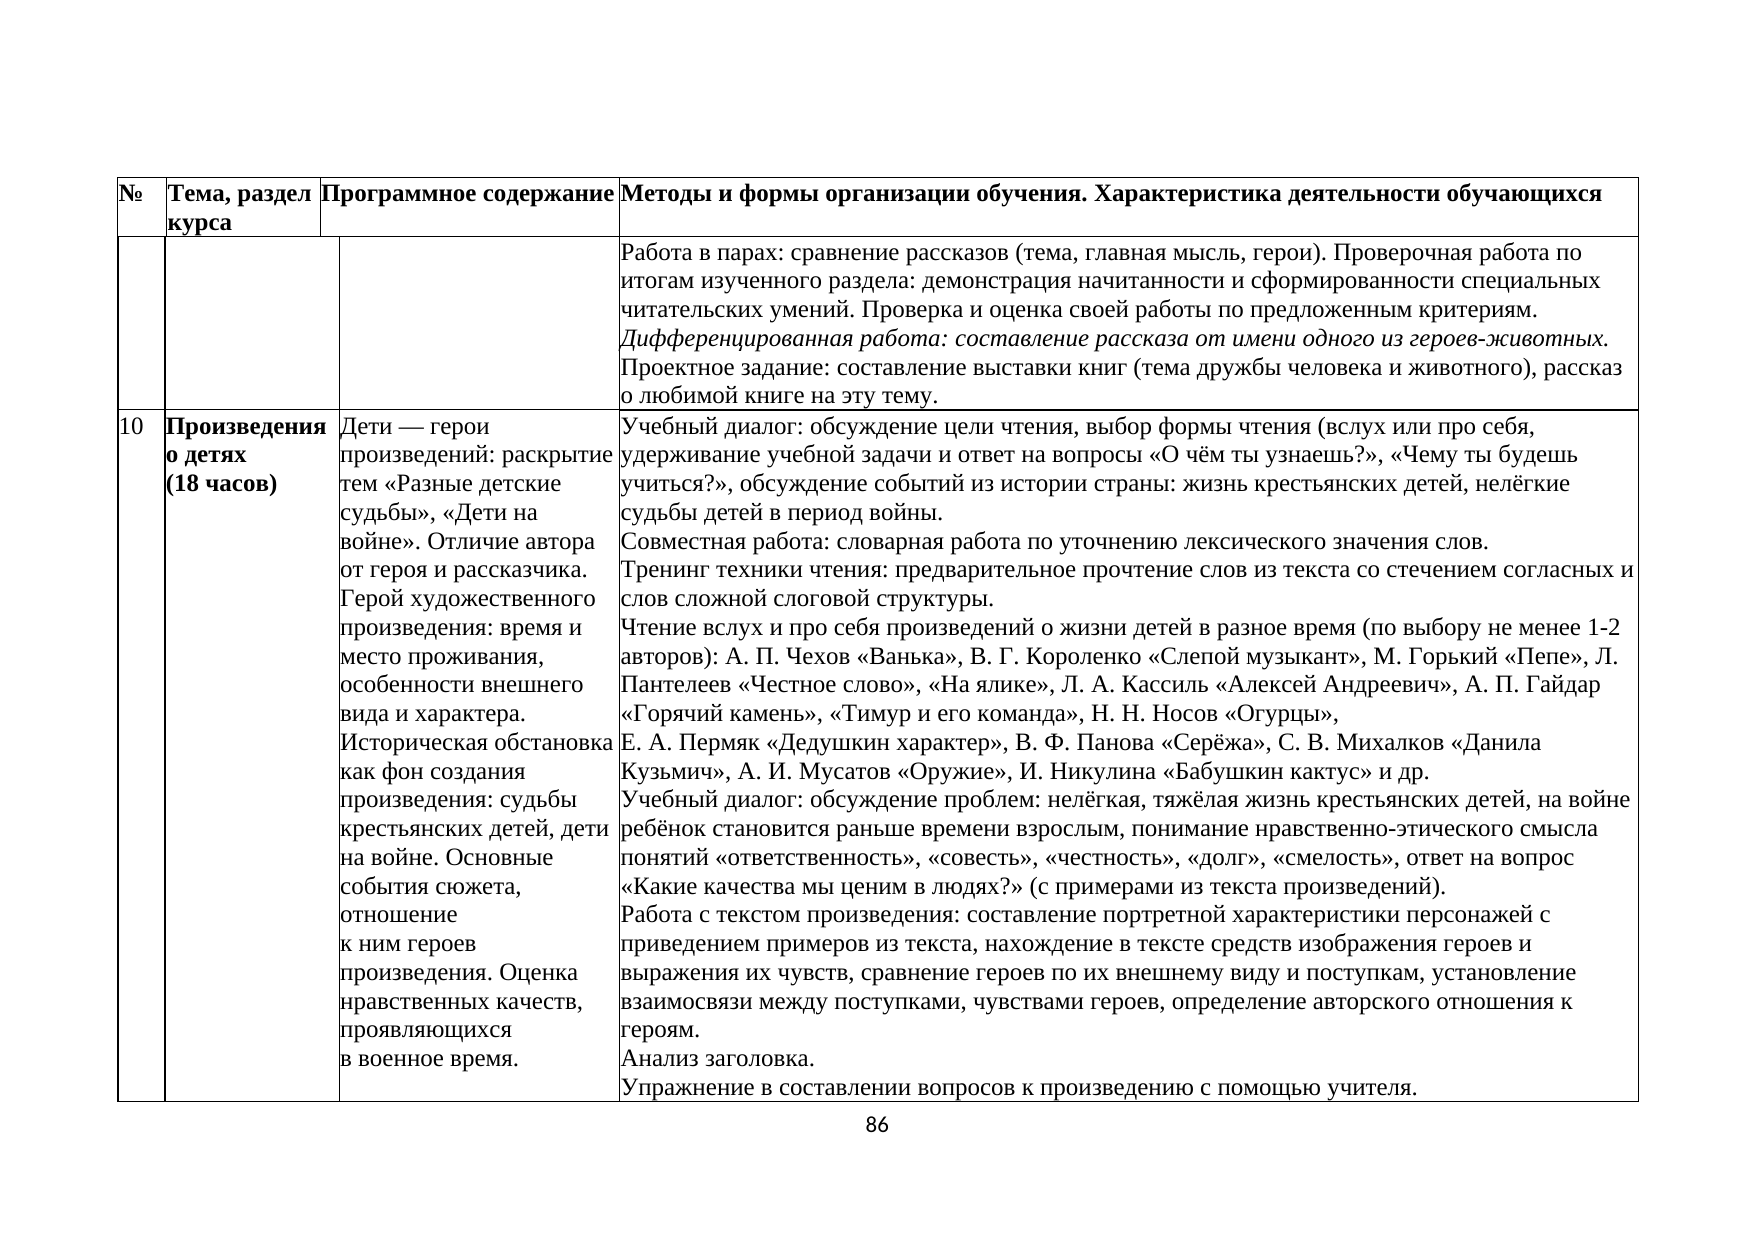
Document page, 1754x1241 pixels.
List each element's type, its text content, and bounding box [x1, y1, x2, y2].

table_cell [620, 237, 1638, 409]
table_cell 9 [119, 237, 164, 409]
table_header № [118, 178, 166, 236]
table_header Тема, раздел курса [167, 178, 320, 236]
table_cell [166, 237, 339, 409]
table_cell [340, 237, 619, 409]
table_cell Произведения о детях (18 часов) [166, 410, 339, 1101]
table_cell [340, 410, 619, 1101]
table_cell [620, 411, 1638, 1101]
table_cell 10 [119, 410, 164, 1101]
table_header Программное содержание [321, 178, 619, 236]
table_header Методы и формы организации обучения. Характеристика деятельности обучающихся [620, 178, 1638, 236]
